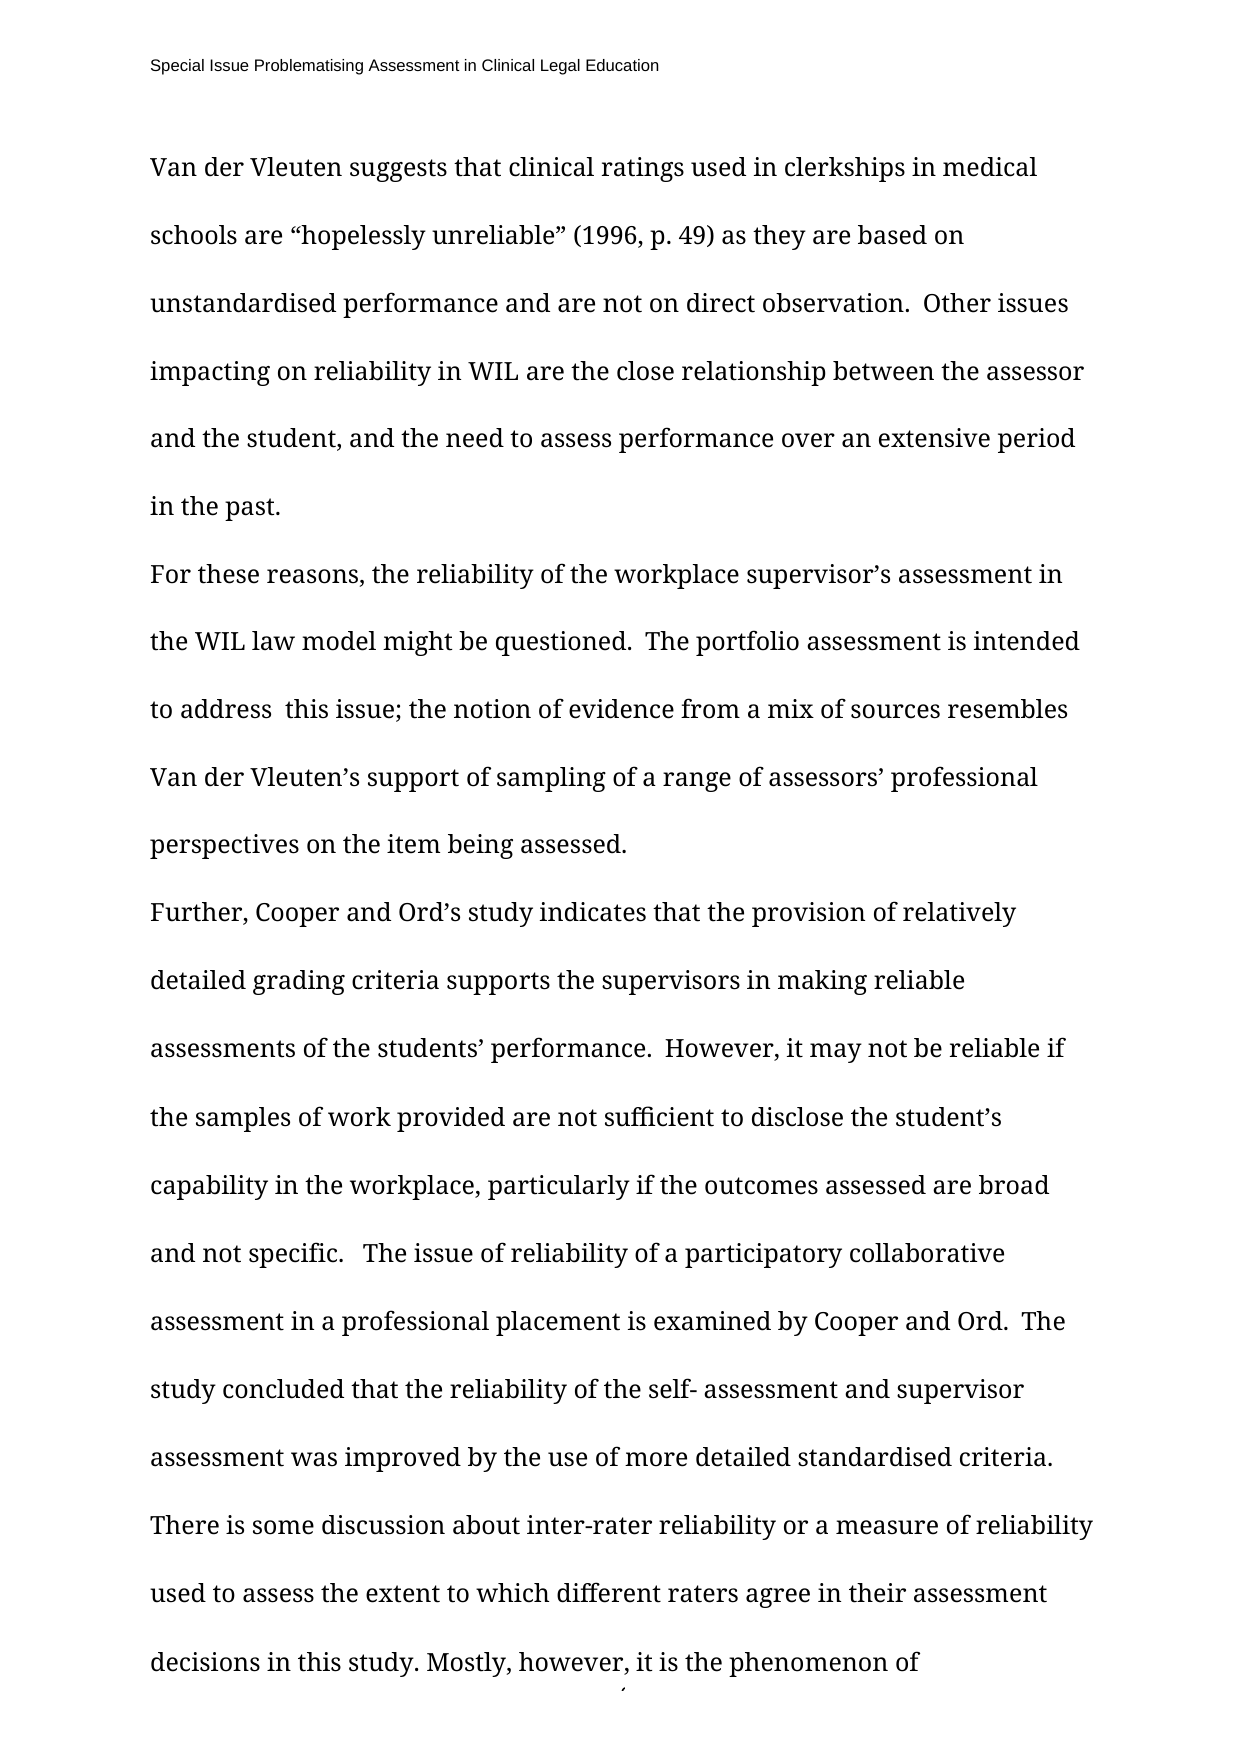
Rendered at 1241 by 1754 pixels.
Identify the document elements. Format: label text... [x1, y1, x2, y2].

text Van der Vleuten suggests that clinical ratings used in clerkships in medical schools are “hopelessly unreliable” (1996, p. 49) as they are based on unstandardised performance and are not on direct observation. Other issues impacting on reliability in WIL are the close relationship between the assessor and the student, and the need to assess performance over an extensive period in the past. [150, 150, 1084, 523]
text For these reasons, the reliability of the workplace supervisor’s assessment in the WIL law model might be questioned. The portfolio assessment is intended to address this issue; the notion of evidence from a mix of sources resembles Van der Vleuten’s support of sampling of a range of assessors’ professional perspectives on the item being assessed. [150, 556, 1088, 861]
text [150, 895, 1098, 1678]
